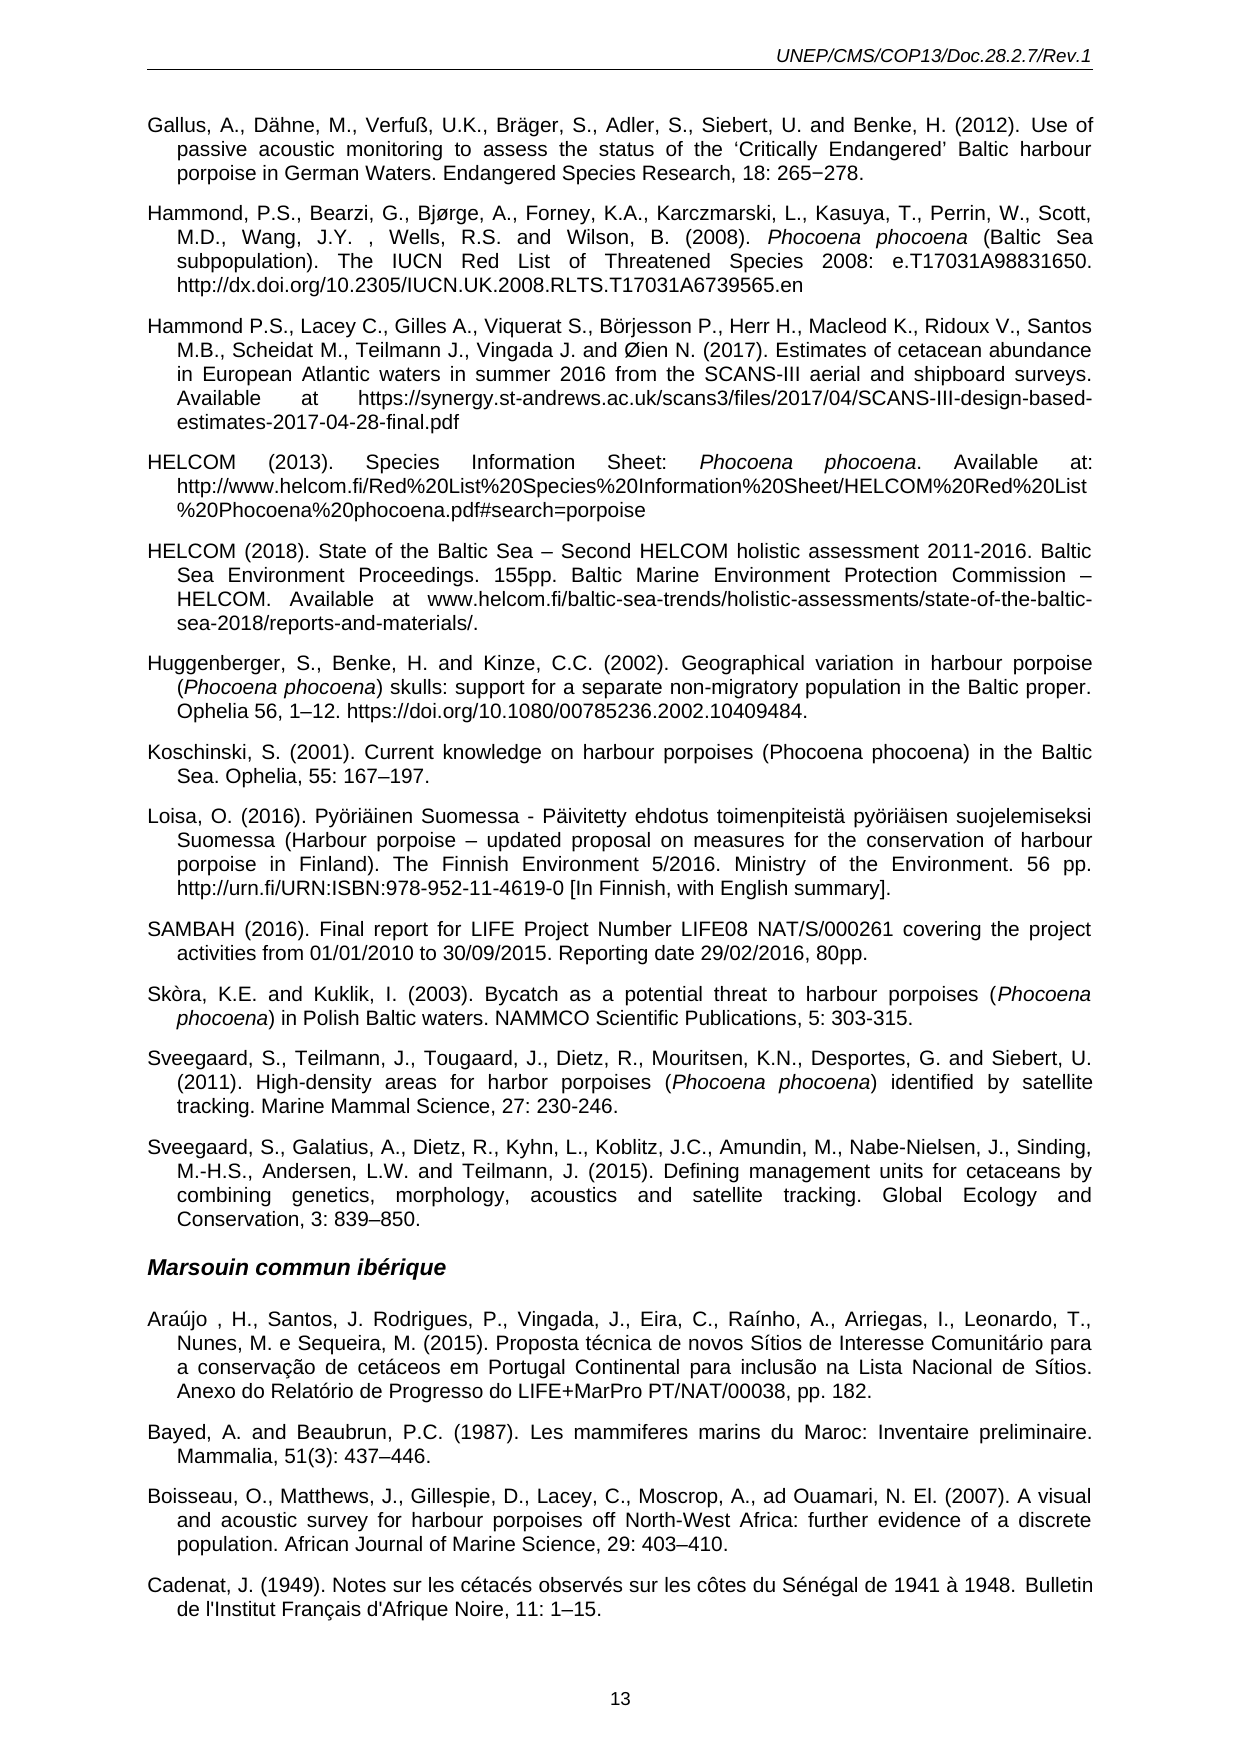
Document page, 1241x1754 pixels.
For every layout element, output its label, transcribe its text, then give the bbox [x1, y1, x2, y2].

text Cadenat, J. (1949). Notes sur les cétacés observés sur les côtes du Sénégal de 1941 à 1948. Bulletin de l'Institut Français d'Afrique Noire, 11: 1–15. [147, 1573, 1093, 1621]
text Hammond P.S., Lacey C., Gilles A., Viquerat S., Börjesson P., Herr H., Macleod K., Ridoux V., Santos M.B., Scheidat M., Teilmann J., Vingada J. and Øien N. (2017). Estimates of cetacean abundance in European Atlantic waters in summer 2016 from the SCANS-III aerial and shipboard surveys. Available at https://synergy.st-andrews.ac.uk/scans3/files/2017/04/SCANS-III-design-based-estimates-2017-04-28-final.pdf [147, 314, 1093, 433]
text SAMBAH (2016). Final report for LIFE Project Number LIFE08 NAT/S/000261 covering the project activities from 01/01/2010 to 30/09/2015. Reporting date 29/02/2016, 80pp. [147, 917, 1093, 965]
text Sveegaard, S., Teilmann, J., Tougaard, J., Dietz, R., Mouritsen, K.N., Desportes, G. and Siebert, U. (2011). High-density areas for harbor porpoises (Phocoena phocoena) identified by satellite tracking. Marine Mammal Science, 27: 230-246. [147, 1046, 1093, 1118]
text Huggenberger, S., Benke, H. and Kinze, C.C. (2002). Geographical variation in harbour porpoise (Phocoena phocoena) skulls: support for a separate non-migratory population in the Baltic proper. Ophelia 56, 1–12. https://doi.org/10.1080/00785236.2002.10409484. [147, 651, 1093, 723]
text Bayed, A. and Beaubrun, P.C. (1987). Les mammiferes marins du Maroc: Inventaire preliminaire. Mammalia, 51(3): 437–446. [147, 1419, 1093, 1467]
text HELCOM (2013). Species Information Sheet: Phocoena phocoena. Available at: http://www.helcom.fi/Red%20List%20Species%20Information%20Sheet/HELCOM%20Red%20List%20Phocoena%20phocoena.pdf#search=porpoise [147, 450, 1093, 522]
text Sveegaard, S., Galatius, A., Dietz, R., Kyhn, L., Koblitz, J.C., Amundin, M., Nabe-Nielsen, J., Sinding, M.-H.S., Andersen, L.W. and Teilmann, J. (2015). Defining management units for cetaceans by combining genetics, morphology, acoustics and satellite tracking. Global Ecology and Conservation, 3: 839–850. [147, 1134, 1093, 1230]
text Koschinski, S. (2001). Current knowledge on harbour porpoises (Phocoena phocoena) in the Baltic Sea. Ophelia, 55: 167–197. [147, 740, 1093, 788]
text Boisseau, O., Matthews, J., Gillespie, D., Lacey, C., Moscrop, A., ad Ouamari, N. El. (2007). A visual and acoustic survey for harbour porpoises off North-West Africa: further evidence of a discrete population. African Journal of Marine Science, 29: 403–410. [147, 1484, 1093, 1556]
text Skòra, K.E. and Kuklik, I. (2003). Bycatch as a potential threat to harbour porpoises (Phocoena phocoena) in Polish Baltic waters. NAMMCO Scientific Publications, 5: 303-315. [147, 981, 1093, 1029]
text HELCOM (2018). State of the Baltic Sea – Second HELCOM holistic assessment 2011-2016. Baltic Sea Environment Proceedings. 155pp. Baltic Marine Environment Protection Commission – HELCOM. Available at www.helcom.fi/baltic-sea-trends/holistic-assessments/state-of-the-baltic-sea-2018/reports-and-materials/. [147, 539, 1093, 634]
text Gallus, A., Dähne, M., Verfuß, U.K., Bräger, S., Adler, S., Siebert, U. and Benke, H. (2012). Use of passive acoustic monitoring to assess the status of the ‘Critically Endangered’ Baltic harbour porpoise in German Waters. Endangered Species Research, 18: 265−278. [147, 113, 1093, 184]
text Loisa, O. (2016). Pyöriäinen Suomessa - Päivitetty ehdotus toimenpiteistä pyöriäisen suojelemiseksi Suomessa (Harbour porpoise – updated proposal on measures for the conservation of harbour porpoise in Finland). The Finnish Environment 5/2016. Ministry of the Environment. 56 pp. http://urn.fi/URN:ISBN:978-952-11-4619-0 [In Finnish, with English summary]. [147, 804, 1093, 900]
text Araújo , H., Santos, J. Rodrigues, P., Vingada, J., Eira, C., Raínho, A., Arriegas, I., Leonardo, T., Nunes, M. e Sequeira, M. (2015). Proposta técnica de novos Sítios de Interesse Comunitário para a conservação de cetáceos em Portugal Continental para inclusão na Lista Nacional de Sítios. Anexo do Relatório de Progresso do LIFE+MarPro PT/NAT/00038, pp. 182. [147, 1307, 1093, 1403]
list Marsouin commun ibérique [147, 1254, 1093, 1281]
text Hammond, P.S., Bearzi, G., Bjørge, A., Forney, K.A., Karczmarski, L., Kasuya, T., Perrin, W., Scott, M.D., Wang, J.Y. , Wells, R.S. and Wilson, B. (2008). Phocoena phocoena (Baltic Sea subpopulation). The IUCN Red List of Threatened Species 2008: e.T17031A98831650. http://dx.doi.org/10.2305/IUCN.UK.2008.RLTS.T17031A6739565.en [147, 201, 1093, 297]
